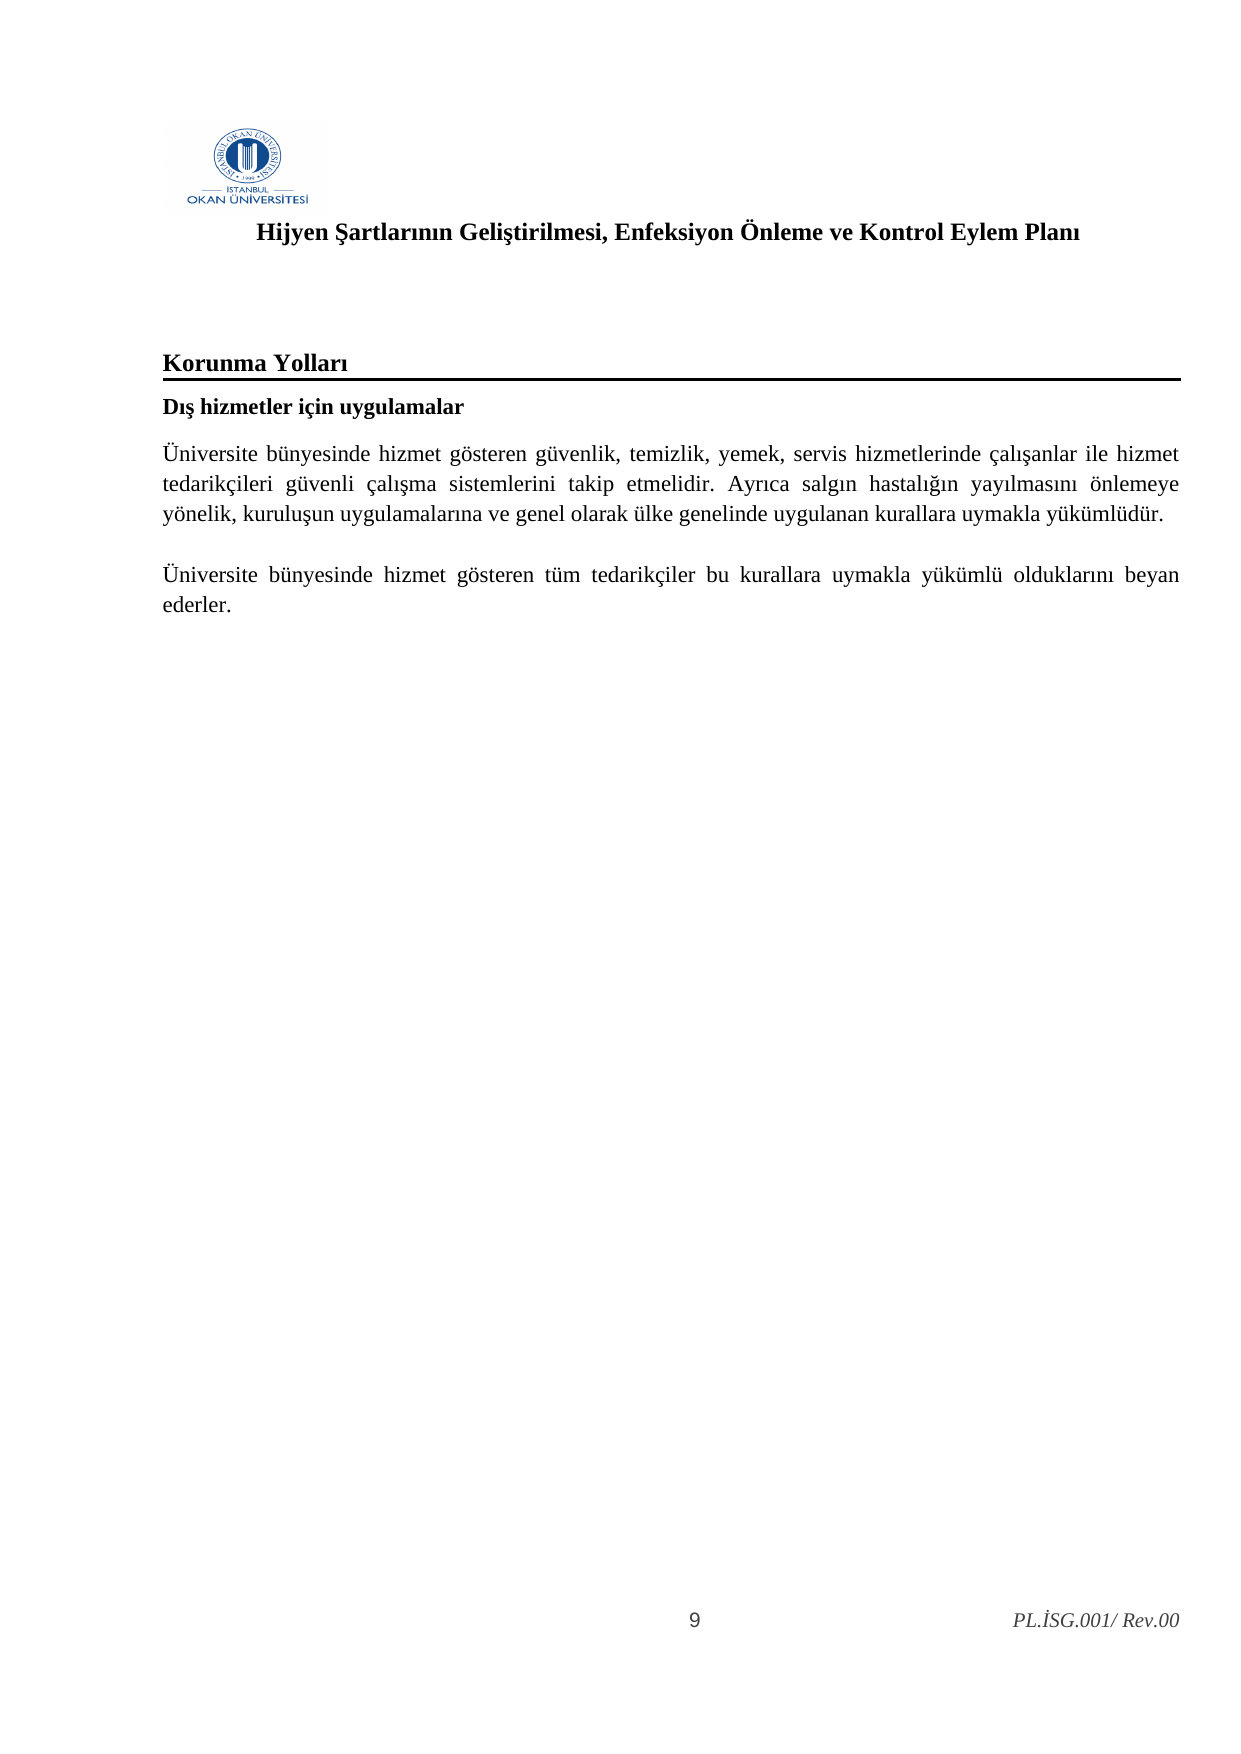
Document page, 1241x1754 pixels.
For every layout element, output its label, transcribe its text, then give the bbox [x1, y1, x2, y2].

text Üniversite bünyesinde hizmet gösteren güvenlik, temizlik, yemek, servis hizmetlerinde çalışanlar ile hizmet tedarikçileri güvenli çalışma sistemlerini takip etmelidir. Ayrıca salgın hastalığın yayılmasını önlemeye yönelik, kuruluşun uygulamalarına ve genel olarak ülke genelinde uygulanan kurallara uymakla yükümlüdür. [162, 440, 1181, 527]
picture [162, 119, 333, 217]
text Üniversite bünyesinde hizmet gösteren tüm tedarikçiler bu kurallara uymakla yükümlü olduklarını beyan ederler. [162, 561, 1181, 617]
list Dış hizmetler için uygulamalar [162, 393, 1181, 419]
text Korunma Yolları [162, 348, 1181, 381]
